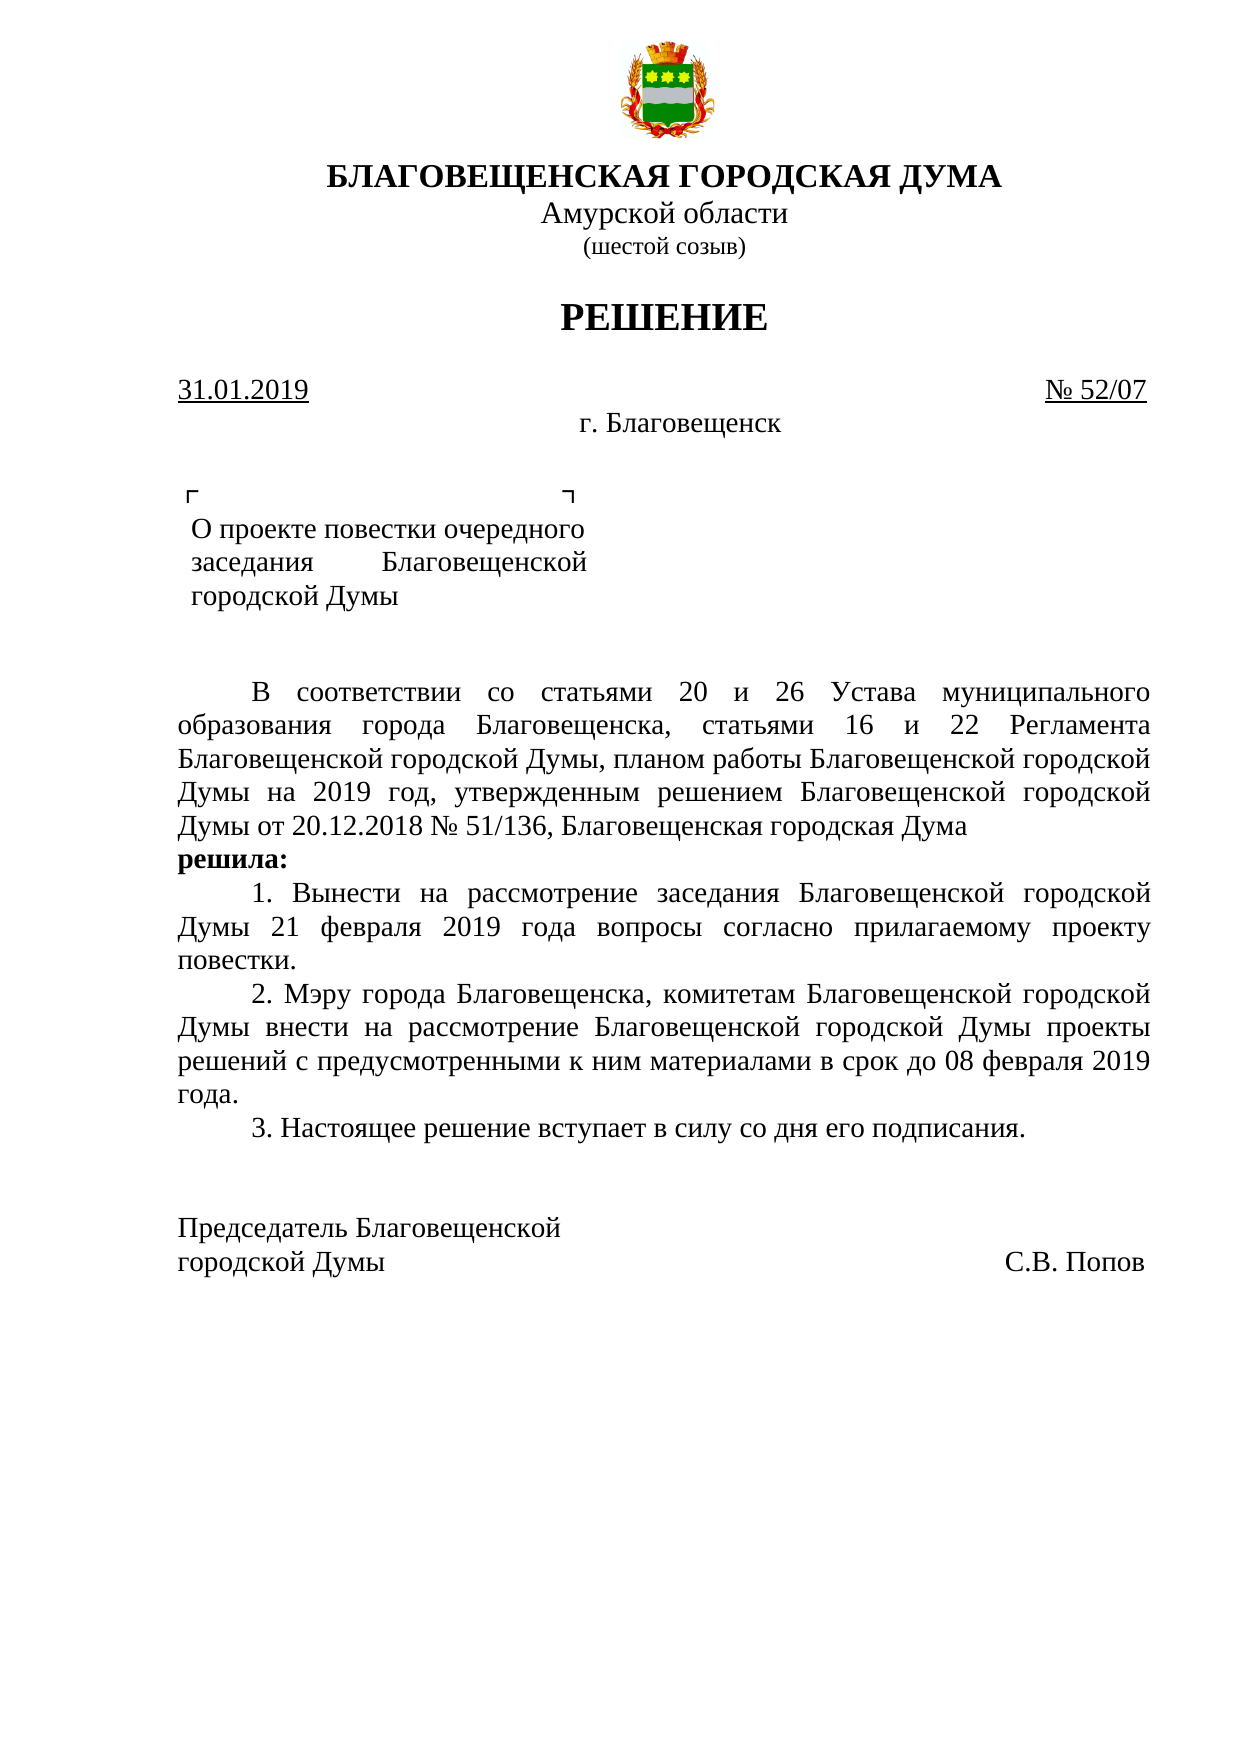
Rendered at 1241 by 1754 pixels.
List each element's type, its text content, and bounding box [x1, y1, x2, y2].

text городской Думы С.В. Попов [177, 1244, 1152, 1278]
text 2. Мэру города Благовещенска, комитетам Благовещенской городской Думы внести на рассмотрение Благовещенской городской Думы проекты решений с предусмотренными к ним материалами в срок до 08 февраля 2019 года. [177, 976, 1152, 1110]
picture [620, 41, 715, 139]
text 1. Вынести на рассмотрение заседания Благовещенской городской Думы 21 февраля 2019 года вопросы согласно прилагаемому проекту повестки. [177, 875, 1152, 976]
text 31.01.2019 № 52/07 [177, 372, 1152, 406]
text решила: [177, 842, 1152, 875]
text В соответствии со статьями 20 и 26 Устава муниципального образования города Благовещенска, статьями 16 и 22 Регламента Благовещенской городской Думы, планом работы Благовещенской городской Думы на 2019 год, утвержденным решением Благовещенской городской Думы от 20.12.2018 № 51/136, Благовещенская городская Дума [177, 674, 1152, 842]
text БЛАГОВЕЩЕНСКАЯ ГОРОДСКАЯ ДУМА [177, 156, 1152, 195]
text Председатель Благовещенской [177, 1211, 1152, 1244]
text Амурской области [177, 195, 1152, 231]
text г. Благовещенск [177, 406, 1152, 439]
text РЕШЕНИЕ [177, 293, 1152, 338]
text ┌ ┐ [177, 473, 1152, 506]
text (шестой созыв) [177, 231, 1152, 259]
text 3. Настоящее решение вступает в силу со дня его подписания. [177, 1110, 1152, 1143]
